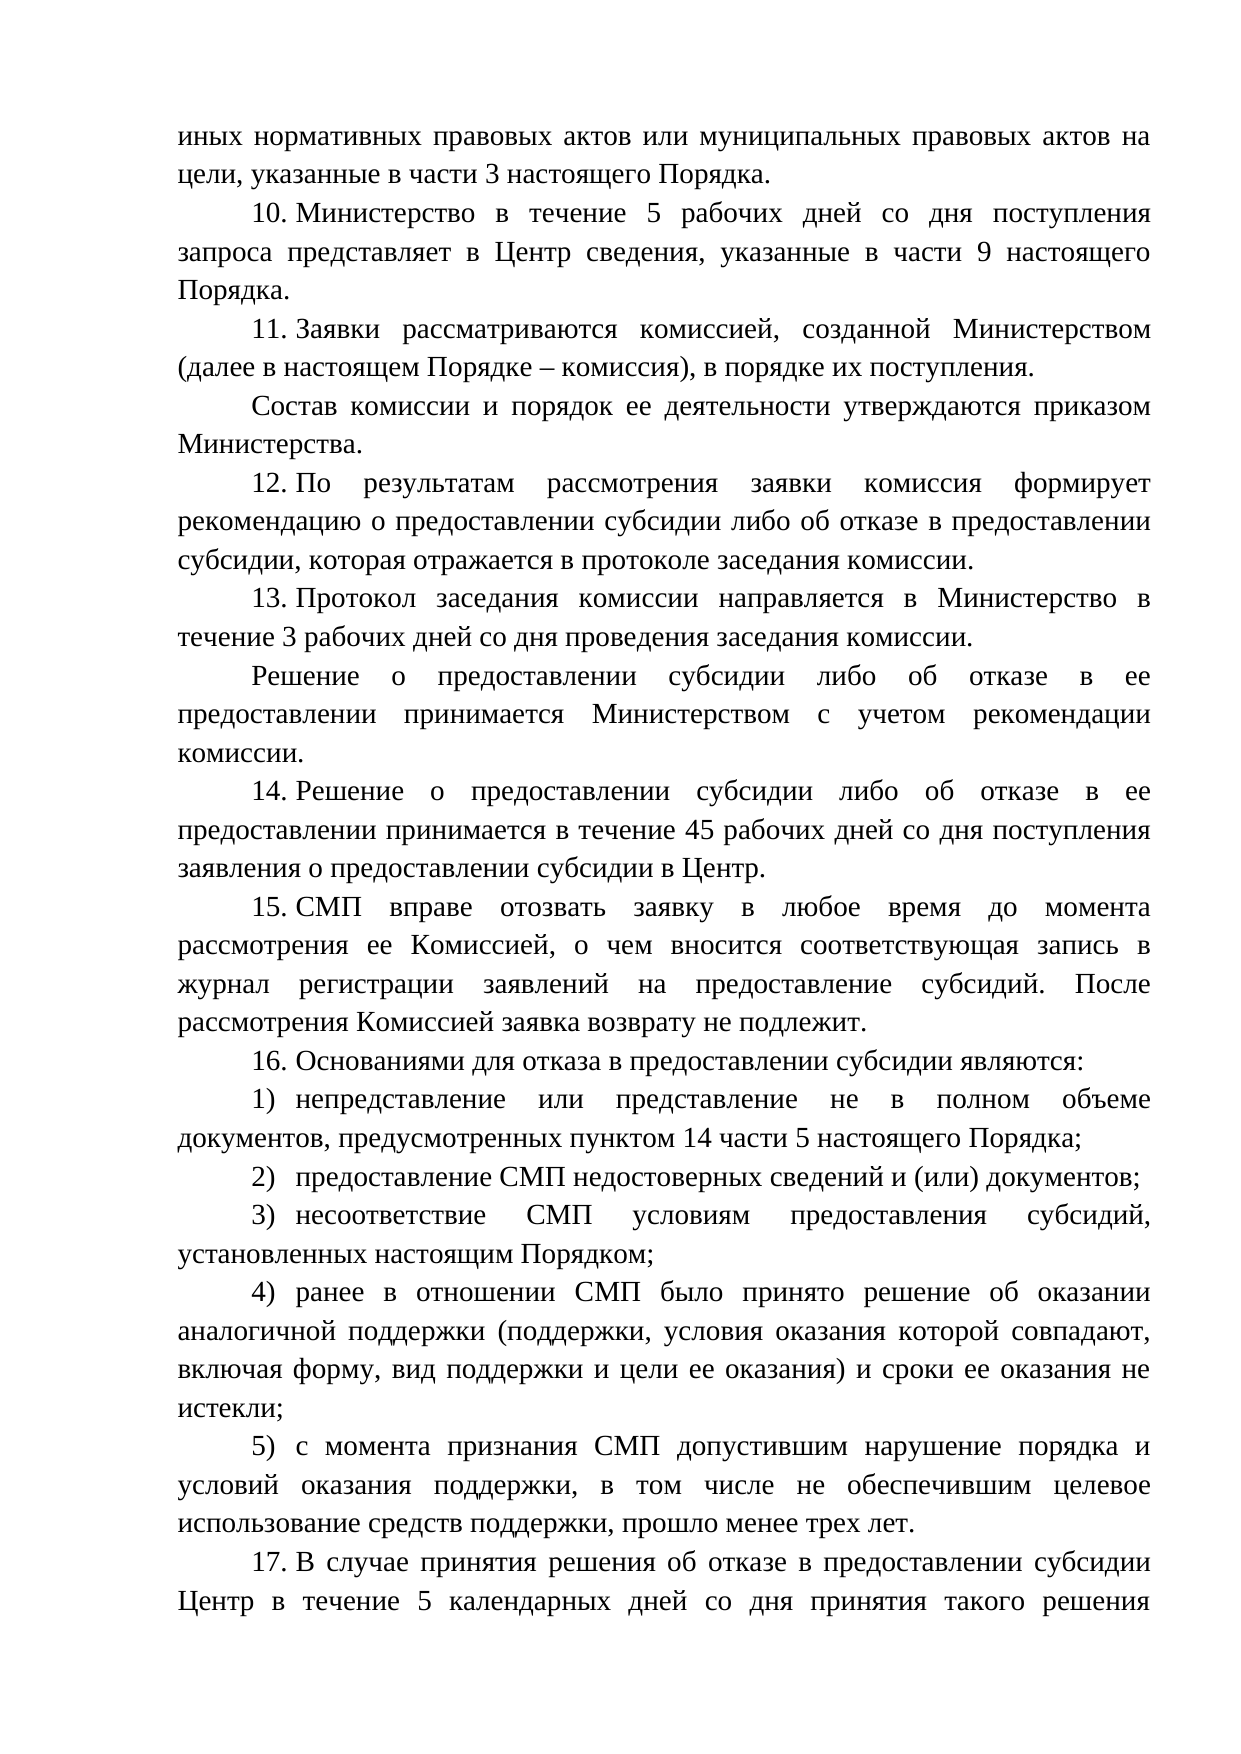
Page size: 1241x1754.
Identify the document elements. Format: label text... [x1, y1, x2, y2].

list ранее в отношении СМП было принято решение об оказании аналогичной поддержки (поддержки, условия оказания которой совпадают, включая форму, вид поддержки и цели ее оказания) и сроки ее оказания не истекли; [177, 1274, 1152, 1423]
list По результатам рассмотрения заявки комиссия формирует рекомендацию о предоставлении субсидии либо об отказе в предоставлении субсидии, которая отражается в протоколе заседания комиссии. [177, 465, 1152, 576]
text Состав комиссии и порядок ее деятельности утверждаются приказом Министерства. [177, 388, 1152, 460]
list с момента признания СМП допустившим нарушение порядка и условий оказания поддержки, в том числе не обеспечившим целевое использование средств поддержки, прошло менее трех лет. [177, 1428, 1152, 1539]
list предоставление СМП недостоверных сведений и (или) документов; [177, 1159, 1152, 1192]
list Министерство в течение 5 рабочих дней со дня поступления запроса представляет в Центр сведения, указанные в части 9 настоящего Порядка. [177, 195, 1152, 306]
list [177, 118, 1152, 190]
list Заявки рассматриваются комиссией, созданной Министерством (далее в настоящем Порядке – комиссия), в порядке их поступления. [177, 311, 1152, 383]
list Протокол заседания комиссии направляется в Министерство в течение 3 рабочих дней со дня проведения заседания комиссии. [177, 581, 1152, 653]
text Решение о предоставлении субсидии либо об отказе в ее предоставлении принимается Министерством с учетом рекомендации комиссии. [177, 658, 1152, 768]
list непредставление или представление не в полном объеме документов, предусмотренных пунктом 14 части 5 настоящего Порядка; [177, 1082, 1152, 1154]
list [177, 1544, 1152, 1616]
list Решение о предоставлении субсидии либо об отказе в ее предоставлении принимается в течение 45 рабочих дней со дня поступления заявления о предоставлении субсидии в Центр. [177, 773, 1152, 884]
list несоответствие СМП условиям предоставления субсидий, установленных настоящим Порядком; [177, 1197, 1152, 1269]
list СМП вправе отозвать заявку в любое время до момента рассмотрения ее Комиссией, о чем вносится соответствующая запись в журнал регистрации заявлений на предоставление субсидий. После рассмотрения Комиссией заявка возврату не подлежит. [177, 889, 1152, 1038]
list Основаниями для отказа в предоставлении субсидии являются: [177, 1043, 1152, 1077]
